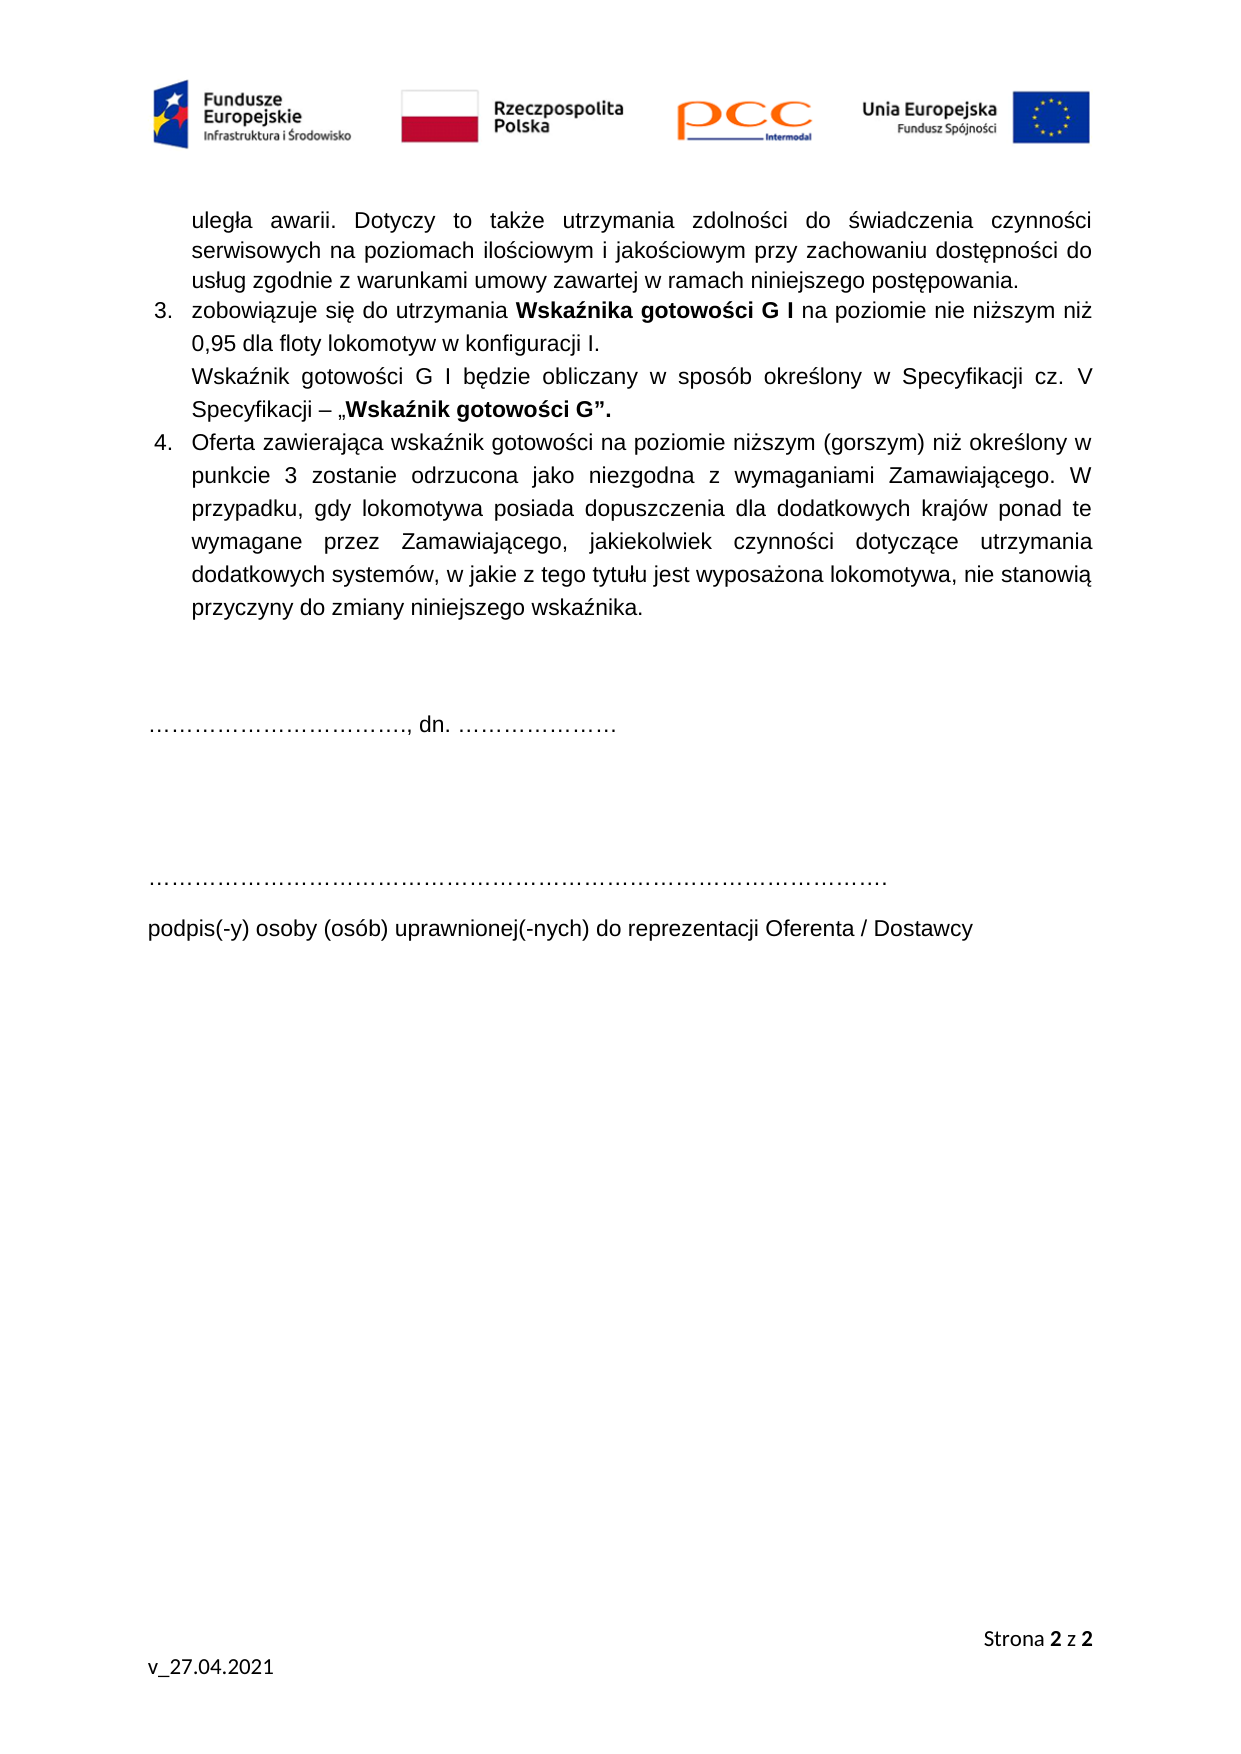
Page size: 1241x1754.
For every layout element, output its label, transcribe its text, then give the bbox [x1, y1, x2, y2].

text ……………………………………………………………………………………. [148, 864, 1093, 890]
list Wskaźnik gotowości G I będzie obliczany w sposób określony w Specyfikacji cz. V Specyfikacji – „Wskaźnik gotowości G”. [191, 363, 1093, 422]
list zobowiązuje się do utrzymania Wskaźnika gotowości G I na poziomie nie niższym niż 0,95 dla floty lokomotyw w konfiguracji I. [154, 297, 1093, 357]
picture [147, 73, 1093, 166]
text ……………………………., dn. ………………… [148, 711, 1093, 737]
text podpis(-y) osoby (osób) uprawnionej(-nych) do reprezentacji Oferenta / Dostawcy [148, 915, 1093, 941]
list Oferta zawierająca wskaźnik gotowości na poziomie niższym (gorszym) niż określony w punkcie 3 zostanie odrzucona jako niezgodna z wymaganiami Zamawiającego. W przypadku, gdy lokomotywa posiada dopuszczenia dla dodatkowych krajów ponad te wymagane przez Zamawiającego, jakiekolwiek czynności dotyczące utrzymania dodatkowych systemów, w jakie z tego tytułu jest wyposażona lokomotywa, nie stanowią przyczyny do zmiany niniejszego wskaźnika. [154, 429, 1093, 620]
